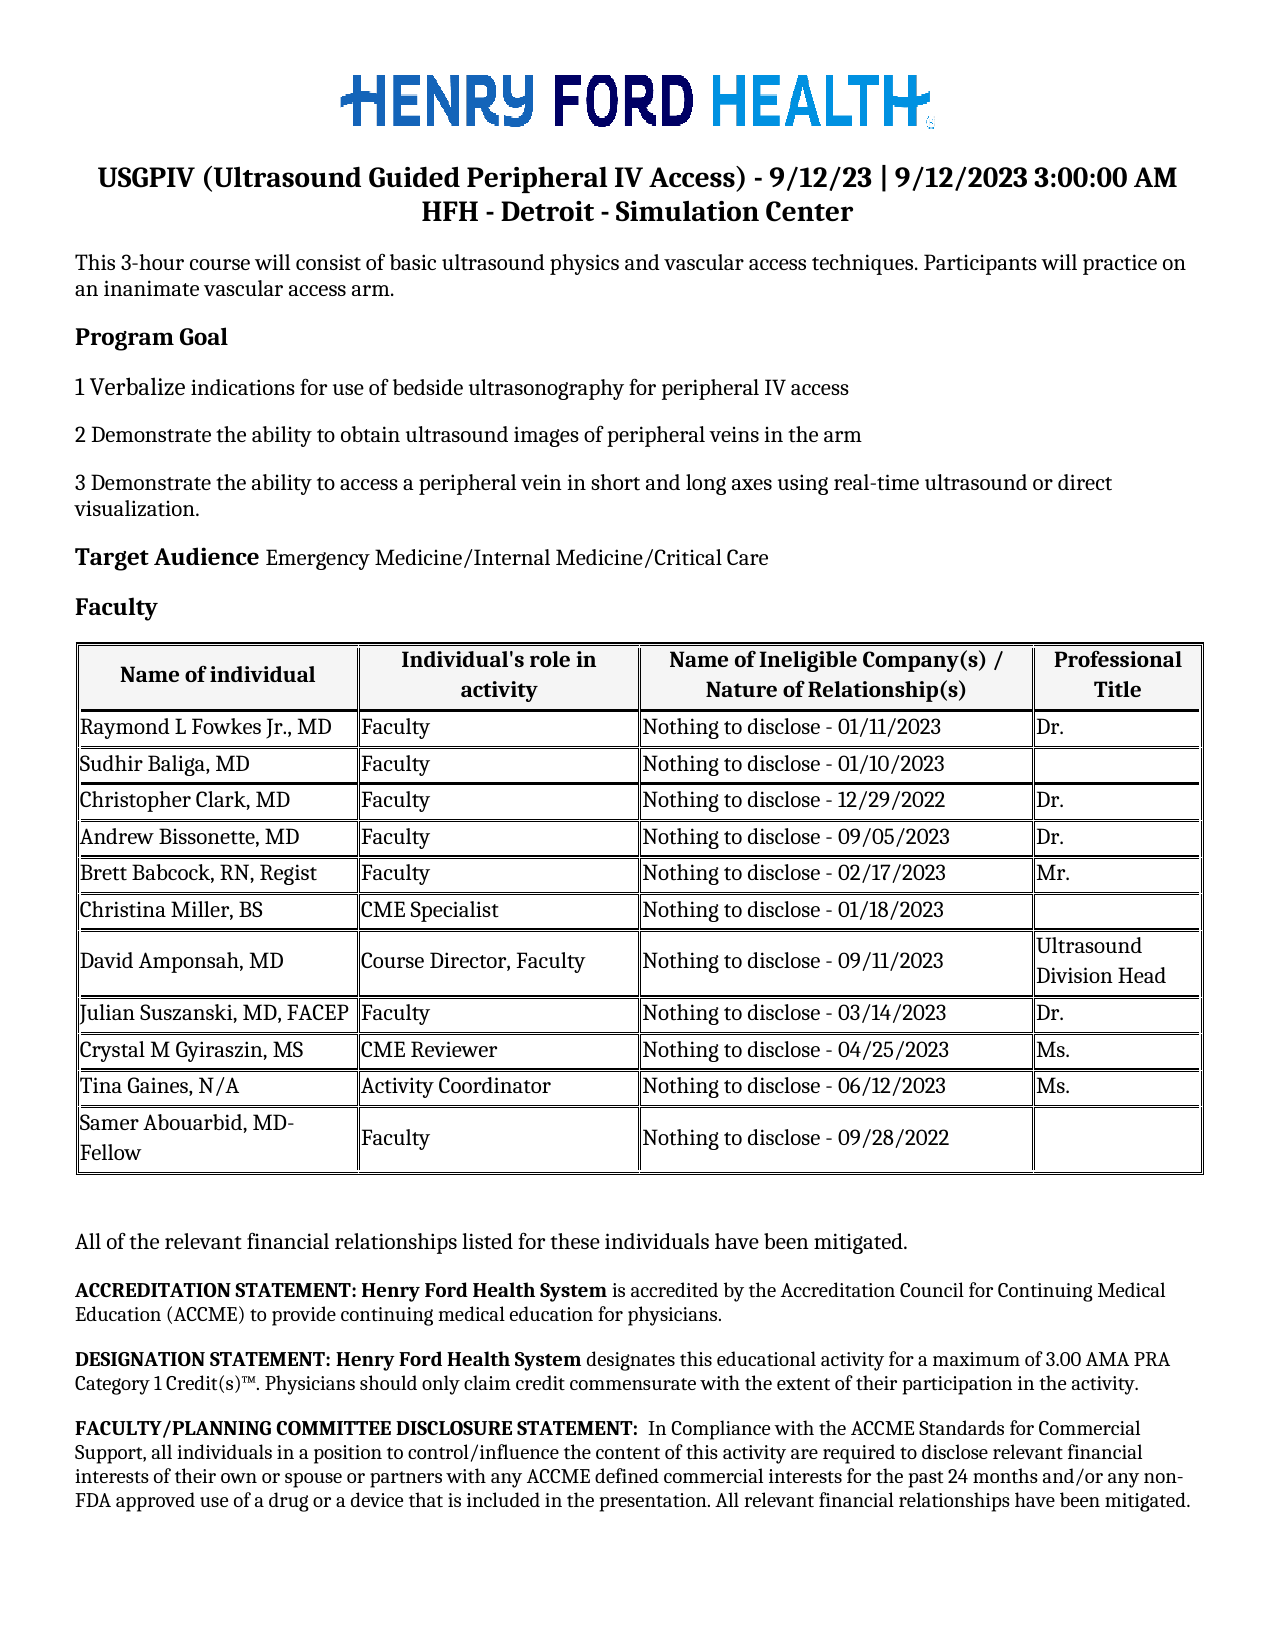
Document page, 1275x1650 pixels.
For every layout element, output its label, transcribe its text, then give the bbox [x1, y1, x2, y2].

table_cell Dr. [1034, 819, 1202, 855]
table_cell Faculty [360, 999, 638, 1032]
table_cell Nothing to disclose - 01/18/2023 [641, 895, 1032, 928]
table_cell Faculty [360, 859, 638, 892]
table_cell Raymond L Fowkes Jr., MD [79, 709, 357, 746]
table_cell Nothing to disclose - 09/11/2023 [641, 932, 1032, 995]
table_cell Crystal M Gyiraszin, MS [77, 1032, 358, 1068]
table_cell Nothing to disclose - 06/12/2023 [641, 1072, 1032, 1105]
table_cell Tina Gaines, N/A [79, 1068, 357, 1105]
text Program Goal [75, 323, 1200, 352]
table_cell Andrew Bissonette, MD [77, 819, 358, 855]
table_cell Activity Coordinator [360, 1072, 638, 1105]
table_cell Nothing to disclose - 04/25/2023 [641, 1035, 1032, 1068]
table_cell Samer Abouarbid, MD-Fellow [77, 1105, 358, 1172]
table_header Professional Title [1034, 646, 1201, 709]
table_cell CME Reviewer [360, 1035, 638, 1068]
table_cell Nothing to disclose - 12/29/2022 [641, 785, 1032, 819]
text 2 Demonstrate the ability to obtain ultrasound images of peripheral veins in the arm [75, 422, 1200, 449]
text USGPIV (Ultrasound Guided Peripheral IV Access) - 9/12/23 | 9/12/2023 3:00:00 AM HFH - Detroit - Simulation Center [75, 75, 1200, 229]
table_cell CME Specialist [360, 895, 638, 928]
text FACULTY/PLANNING COMMITTEE DISCLOSURE STATEMENT: In Compliance with the ACCME Standards for Commercial Support, all individuals in a position to control/influence the content of this activity are required to disclose relevant financial interests of their own or spouse or partners with any ACCME defined commercial interests for the past 24 months and/or any non-FDA approved use of a drug or a device that is included in the presentation. All relevant financial relationships have been mitigated. [75, 1416, 1200, 1512]
text All of the relevant financial relationships listed for these individuals have been mitigated. [75, 1229, 1200, 1255]
table_cell Faculty [360, 785, 638, 819]
table_cell [1034, 1105, 1202, 1172]
table_cell Christina Miller, BS [77, 892, 358, 928]
text DESIGNATION STATEMENT: Henry Ford Health System designates this educational activity for a maximum of 3.00 AMA PRA Category 1 Credit(s)™. Physicians should only claim credit commensurate with the extent of their participation in the activity. [75, 1348, 1200, 1396]
table_cell Faculty [360, 749, 638, 782]
table_cell Ms. [1034, 1032, 1202, 1068]
table_header Name of Ineligible Company(s) / Nature of Relationship(s) [640, 646, 1033, 709]
table_header Name of individual [79, 646, 358, 709]
text ACCREDITATION STATEMENT: Henry Ford Health System is accredited by the Accreditation Council for Continuing Medical Education (ACCME) to provide continuing medical education for physicians. [75, 1279, 1200, 1327]
table_cell Faculty [360, 712, 638, 746]
table_cell Ms. [1035, 1068, 1201, 1105]
text Target Audience Emergency Medicine/Internal Medicine/Critical Care [75, 543, 1200, 572]
table_cell Faculty [359, 1108, 640, 1172]
table_cell Course Director, Faculty [360, 932, 638, 995]
picture [340, 75, 935, 129]
table_cell Nothing to disclose - 01/10/2023 [641, 749, 1032, 782]
table_cell Nothing to disclose - 09/28/2022 [640, 1108, 1033, 1172]
table_cell Nothing to disclose - 01/11/2023 [641, 712, 1032, 746]
table_cell Ultrasound Division Head [1035, 928, 1201, 995]
table_cell Mr. [1035, 855, 1201, 892]
text 1 Verbalize indications for use of bedside ultrasonography for peripheral IV access [75, 373, 1200, 401]
table_cell Brett Babcock, RN, Regist [79, 855, 357, 892]
table_cell Dr. [1035, 995, 1201, 1032]
table_cell Faculty [360, 822, 638, 855]
table_cell Dr. [1035, 782, 1201, 819]
table_cell Julian Suszanski, MD, FACEP [79, 995, 357, 1032]
table_cell Christopher Clark, MD [79, 782, 357, 819]
table_header Individual's role in activity [359, 646, 640, 709]
table_cell [1034, 746, 1202, 782]
table_cell [1034, 892, 1202, 928]
table_cell Sudhir Baliga, MD [77, 746, 358, 782]
table_cell Nothing to disclose - 03/14/2023 [641, 999, 1032, 1032]
table_cell Nothing to disclose - 09/05/2023 [641, 822, 1032, 855]
text 3 Demonstrate the ability to access a peripheral vein in short and long axes using real-time ultrasound or direct visualization. [75, 469, 1200, 522]
table_cell Nothing to disclose - 02/17/2023 [641, 859, 1032, 892]
text Faculty [75, 593, 1200, 621]
text This 3-hour course will consist of basic ultrasound physics and vascular access techniques. Participants will practice on an inanimate vascular access arm. [75, 249, 1200, 302]
table_cell David Amponsah, MD [79, 928, 357, 995]
table_cell Dr. [1035, 709, 1201, 746]
